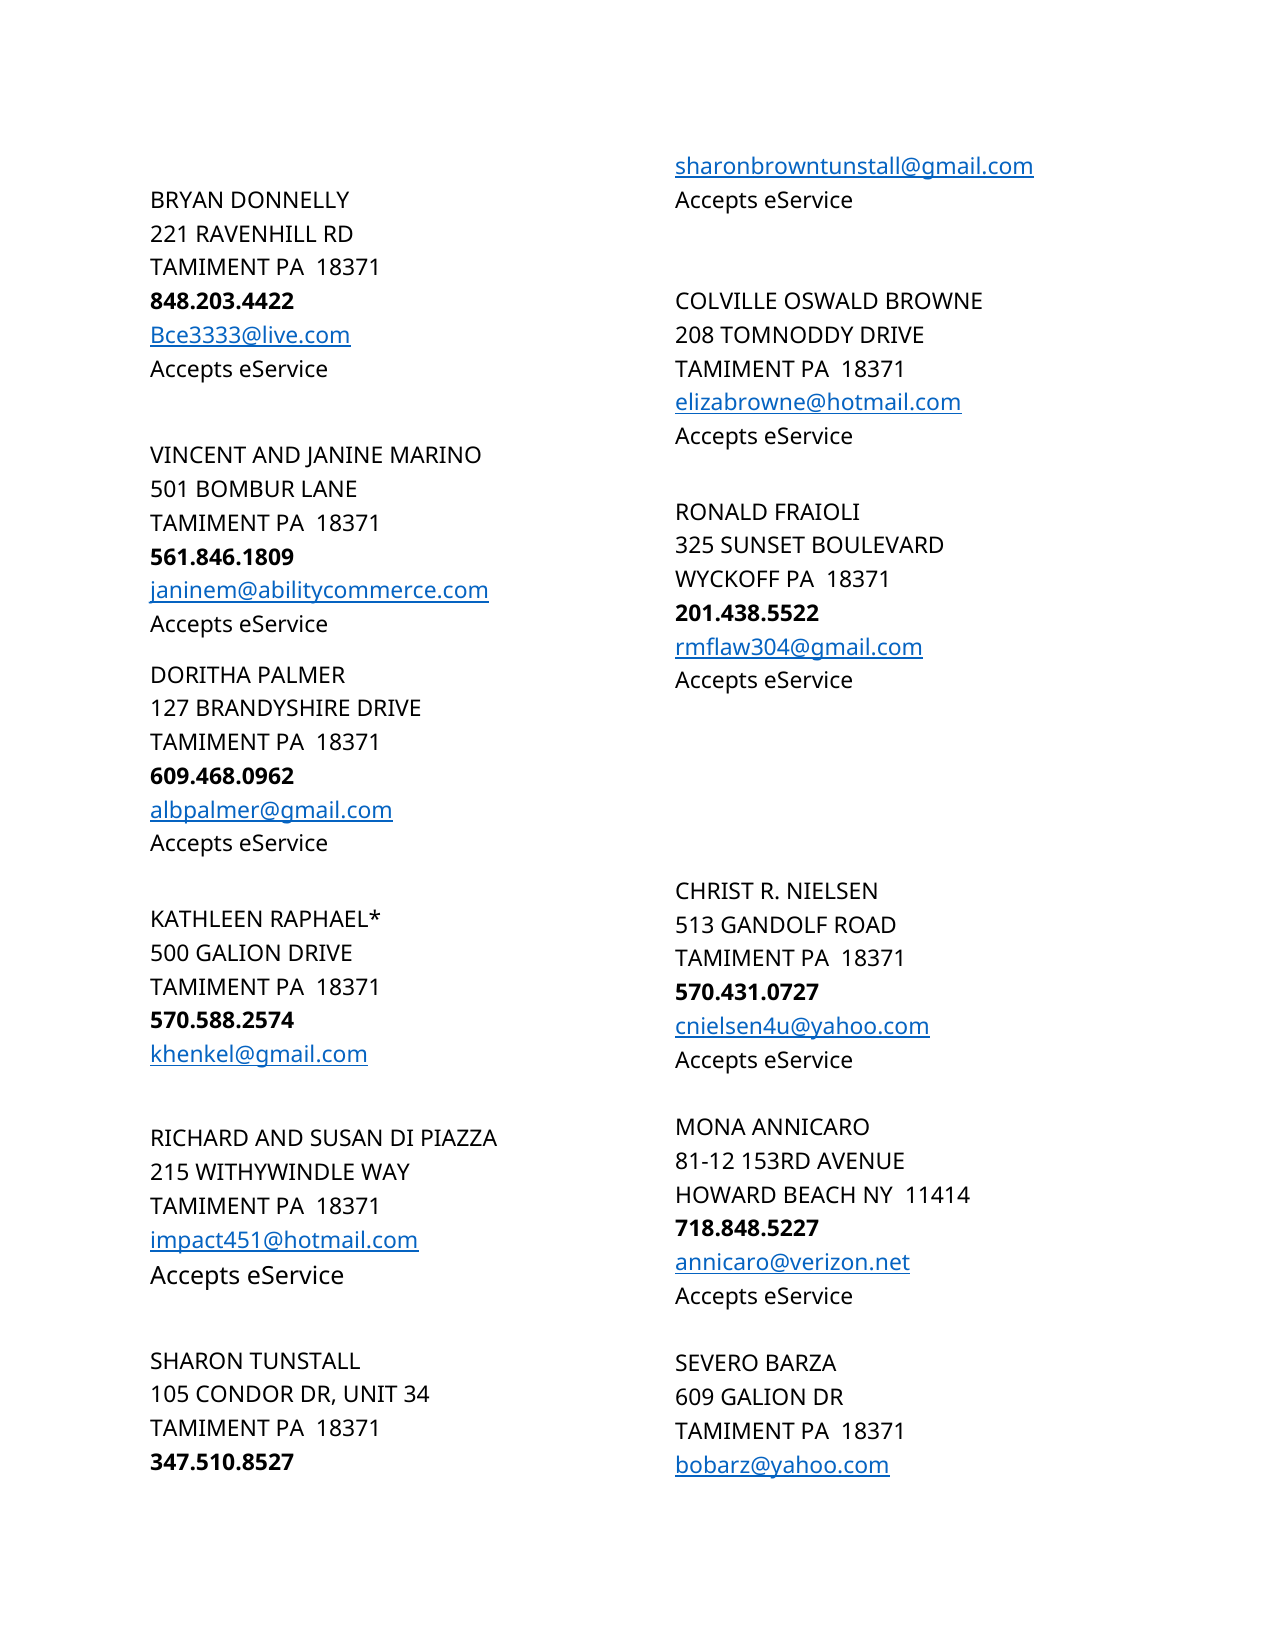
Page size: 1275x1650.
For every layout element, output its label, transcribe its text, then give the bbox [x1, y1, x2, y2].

text SHARON TUNSTALL 105 CONDOR DR, UNIT 34 TAMIMENT PA 18371 347.510.8527 sharonbrowntunstall@gmail.com Accepts eService COLVILLE OSWALD BROWNE 208 TOMNODDY DRIVE TAMIMENT PA 18371 elizabrowne@hotmail.com Accepts eService [150, 1311, 600, 1477]
text RONALD FRAIOLI 325 SUNSET BOULEVARD WYCKOFF PA 18371 201.438.5522 rmflaw304@gmail.com Accepts eService [675, 496, 1125, 755]
text VINCENT AND JANINE MARINO 501 BOMBUR LANE TAMIMENT PA 18371 561.846.1809 janinem@abilitycommerce.com Accepts eService [150, 403, 600, 639]
text DORITHA PALMER 127 BRANDYSHIRE DRIVE TAMIMENT PA 18371 609.468.0962 albpalmer@gmail.com Accepts eService [150, 659, 600, 884]
text RICHARD AND SUSAN DI PIAZZA 215 WITHYWINDLE WAY TAMIMENT PA 18371 impact451@hotmail.com Accepts eService [150, 1088, 600, 1292]
text BRYAN DONNELLY 221 RAVENHILL RD TAMIMENT PA 18371 848.203.4422 Bce3333@live.com Accepts eService [150, 150, 600, 384]
text SHARON TUNSTALL 105 CONDOR DR, UNIT 34 TAMIMENT PA 18371 347.510.8527 sharonbrowntunstall@gmail.com Accepts eService COLVILLE OSWALD BROWNE 208 TOMNODDY DRIVE TAMIMENT PA 18371 elizabrowne@hotmail.com Accepts eService [675, 150, 1125, 477]
text KATHLEEN RAPHAEL* 500 GALION DRIVE TAMIMENT PA 18371 570.588.2574 khenkel@gmail.com [150, 903, 600, 1069]
